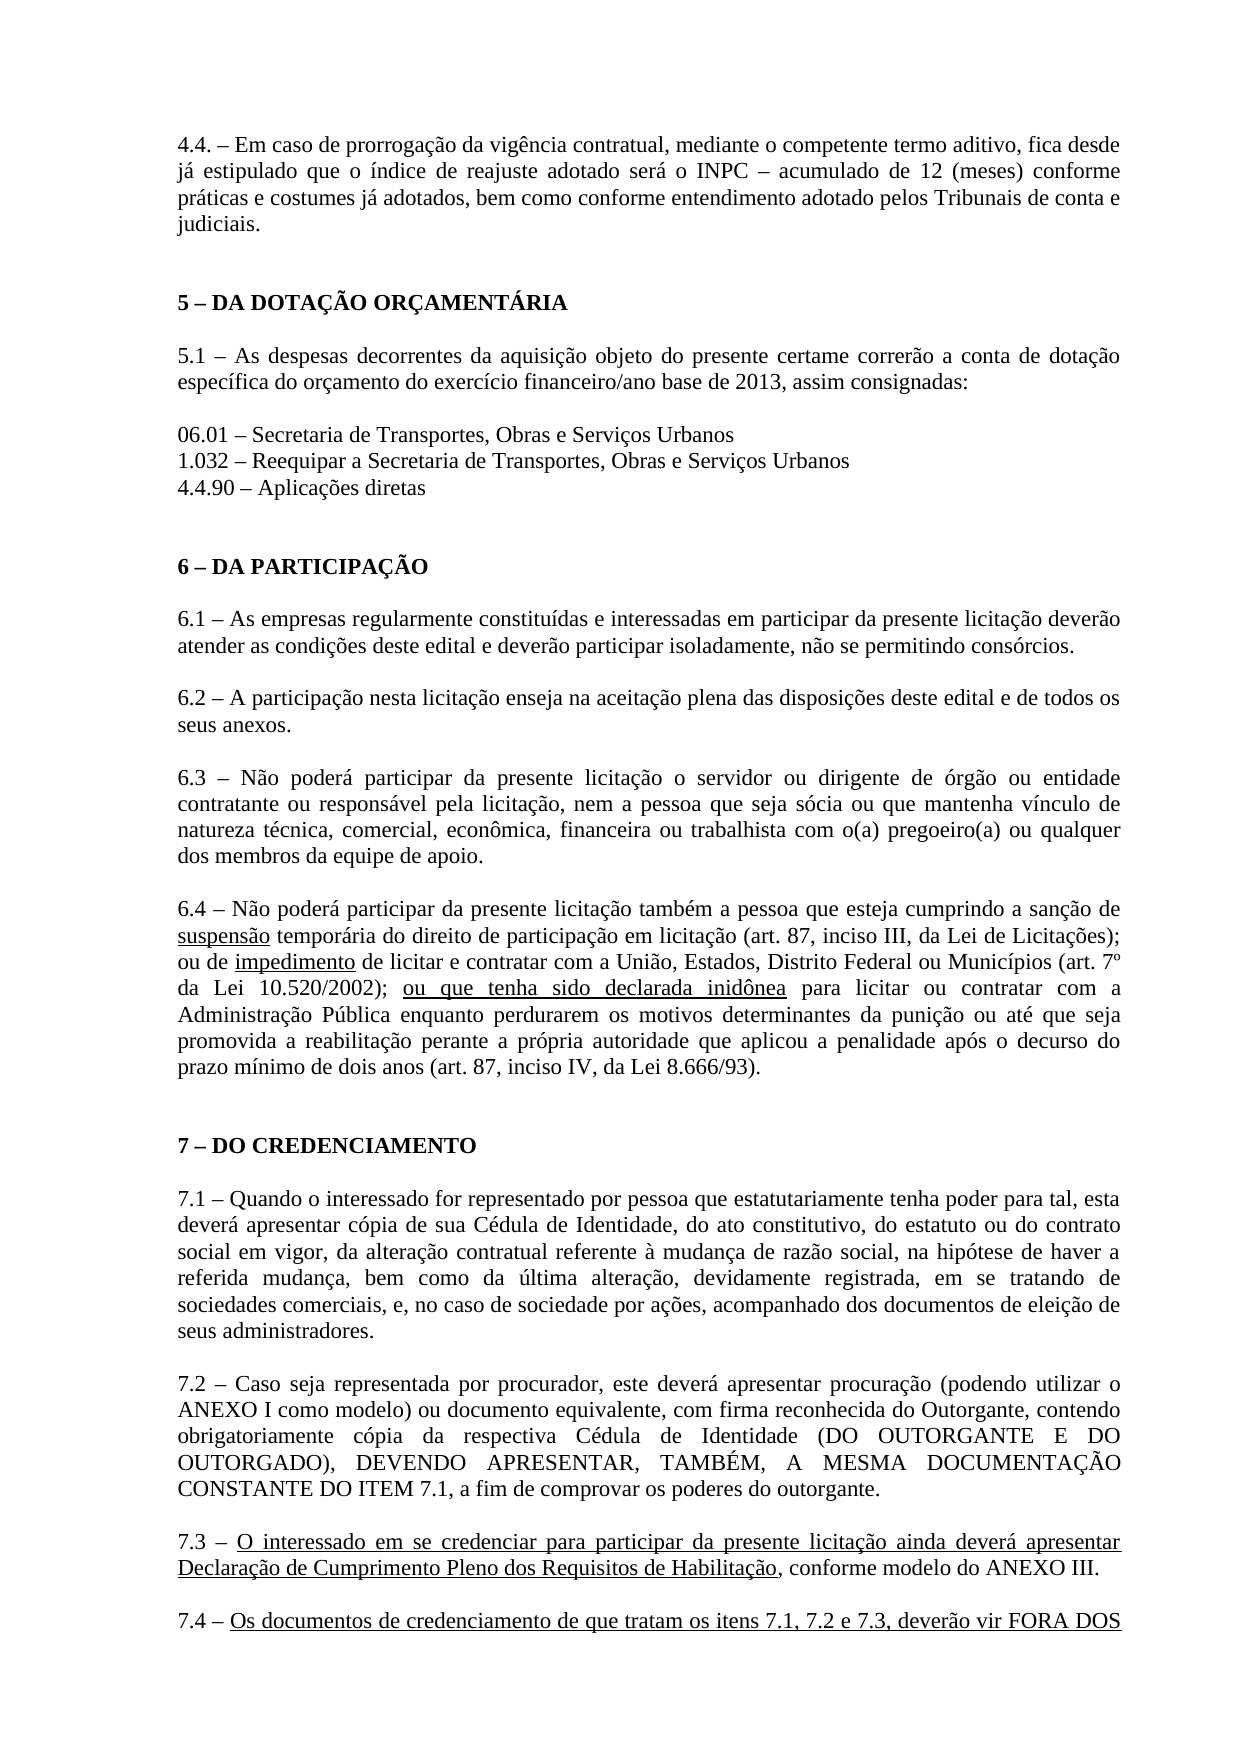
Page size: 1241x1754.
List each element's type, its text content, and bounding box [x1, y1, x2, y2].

text 6.1 – As empresas regularmente constituídas e interessadas em participar da presente licitação deverão atender as condições deste edital e deverão participar isoladamente, não se permitindo consórcios. [177, 605, 1122, 658]
text 7.1 – Quando o interessado for representado por pessoa que estatutariamente tenha poder para tal, esta deverá apresentar cópia de sua Cédula de Identidade, do ato constitutivo, do estatuto ou do contrato social em vigor, da alteração contratual referente à mudança de razão social, na hipótese de haver a referida mudança, bem como da última alteração, devidamente registrada, em se tratando de sociedades comerciais, e, no caso de sociedade por ações, acompanhado dos documentos de eleição de seus administradores. [177, 1185, 1122, 1343]
text 1.032 – Reequipar a Secretaria de Transportes, Obras e Serviços Urbanos [177, 447, 1122, 474]
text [177, 1607, 1122, 1633]
text 4.4. – Em caso de prorrogação da vigência contratual, mediante o competente termo aditivo, fica desde já estipulado que o índice de reajuste adotado será o INPC – acumulado de 12 (meses) conforme práticas e costumes já adotados, bem como conforme entendimento adotado pelos Tribunais de conta e judiciais. [177, 131, 1122, 236]
text 6.2 – A participação nesta licitação enseja na aceitação plena das disposições deste edital e de todos os seus anexos. [177, 684, 1122, 737]
text 7.3 – O interessado em se credenciar para participar da presente licitação ainda deverá apresentar Declaração de Cumprimento Pleno dos Requisitos de Habilitação, conforme modelo do ANEXO III. [177, 1528, 1122, 1581]
text 4.4.90 – Aplicações diretas [177, 474, 1122, 500]
text 6.3 – Não poderá participar da presente licitação o servidor ou dirigente de órgão ou entidade contratante ou responsável pela licitação, nem a pessoa que seja sócia ou que mantenha vínculo de natureza técnica, comercial, econômica, financeira ou trabalhista com o(a) pregoeiro(a) ou qualquer dos membros da equipe de apoio. [177, 763, 1122, 869]
text 5 – DA DOTAÇÃO ORÇAMENTÁRIA [177, 289, 1122, 316]
text 6.4 – Não poderá participar da presente licitação também a pessoa que esteja cumprindo a sanção de suspensão temporária do direito de participação em licitação (art. 87, inciso III, da Lei de Licitações); ou de impedimento de licitar e contratar com a União, Estados, Distrito Federal ou Municípios (art. 7º da Lei 10.520/2002); ou que tenha sido declarada inidônea para licitar ou contratar com a Administração Pública enquanto perdurarem os motivos determinantes da punição ou até que seja promovida a reabilitação perante a própria autoridade que aplicou a penalidade após o decurso do prazo mínimo de dois anos (art. 87, inciso IV, da Lei 8.666/93). [177, 895, 1122, 1080]
text 06.01 – Secretaria de Transportes, Obras e Serviços Urbanos [177, 421, 1122, 447]
text 7.2 – Caso seja representada por procurador, este deverá apresentar procuração (podendo utilizar o ANEXO I como modelo) ou documento equivalente, com firma reconhecida do Outorgante, contendo obrigatoriamente cópia da respectiva Cédula de Identidade (DO OUTORGANTE E DO OUTORGADO), DEVENDO APRESENTAR, TAMBÉM, A MESMA DOCUMENTAÇÃO CONSTANTE DO ITEM 7.1, a fim de comprovar os poderes do outorgante. [177, 1370, 1122, 1501]
text 5.1 – As despesas decorrentes da aquisição objeto do presente certame correrão a conta de dotação específica do orçamento do exercício financeiro/ano base de 2013, assim consignadas: [177, 342, 1122, 394]
text 7 – DO CREDENCIAMENTO [177, 1132, 1122, 1159]
text 6 – DA PARTICIPAÇÃO [177, 553, 1122, 579]
